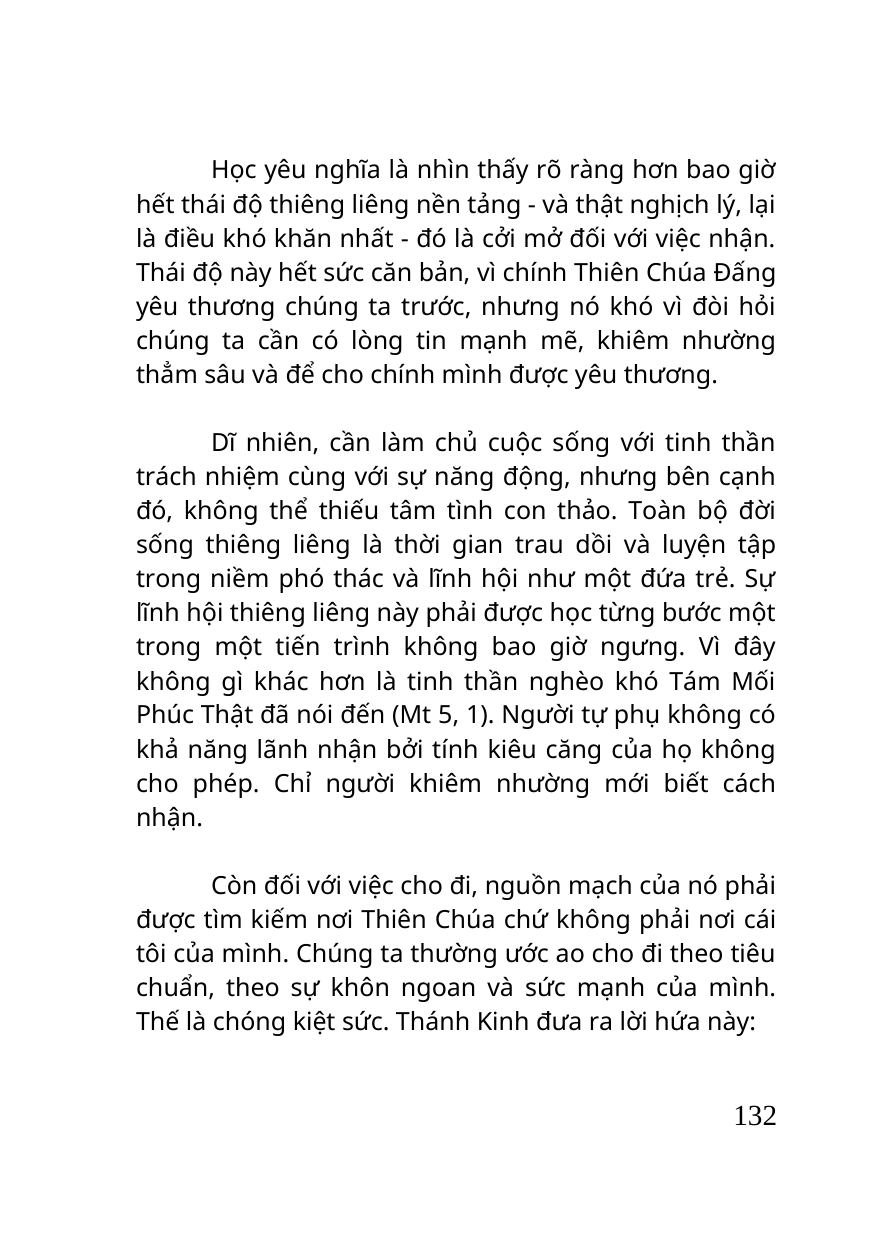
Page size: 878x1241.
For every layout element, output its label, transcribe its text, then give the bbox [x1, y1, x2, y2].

text Còn đối với việc cho đi, nguồn mạch của nó phải được tìm kiếm nơi Thiên Chúa chứ không phải nơi cái tôi của mình. Chúng ta thường ước ao cho đi theo tiêu chuẩn, theo sự khôn ngoan và sức mạnh của mình. Thế là chóng kiệt sức. Thánh Kinh đưa ra lời hứa này: [136, 867, 777, 1038]
text Học yêu nghĩa là nhìn thấy rõ ràng hơn bao giờ hết thái độ thiêng liêng nền tảng - và thật nghịch lý, lại là điều khó khăn nhất - đó là cởi mở đối với việc nhận. Thái độ này hết sức căn bản, vì chính Thiên Chúa Đấng yêu thương chúng ta trước, nhưng nó khó vì đòi hỏi chúng ta cần có lòng tin mạnh mẽ, khiêm nhường thẳm sâu và để cho chính mình được yêu thương. [136, 152, 777, 391]
text Dĩ nhiên, cần làm chủ cuộc sống với tinh thần trách nhiệm cùng với sự năng động, nhưng bên cạnh đó, không thể thiếu tâm tình con thảo. Toàn bộ đời sống thiêng liêng là thời gian trau dồi và luyện tập trong niềm phó thác và lĩnh hội như một đứa trẻ. Sự lĩnh hội thiêng liêng này phải được học từng bước một trong một tiến trình không bao giờ ngưng. Vì đây không gì khác hơn là tinh thần nghèo khó Tám Mối Phúc Thật đã nói đến (Mt 5, 1). Người tự phụ không có khả năng lãnh nhận bởi tính kiêu căng của họ không cho phép. Chỉ người khiêm nhường mới biết cách nhận. [136, 425, 777, 833]
